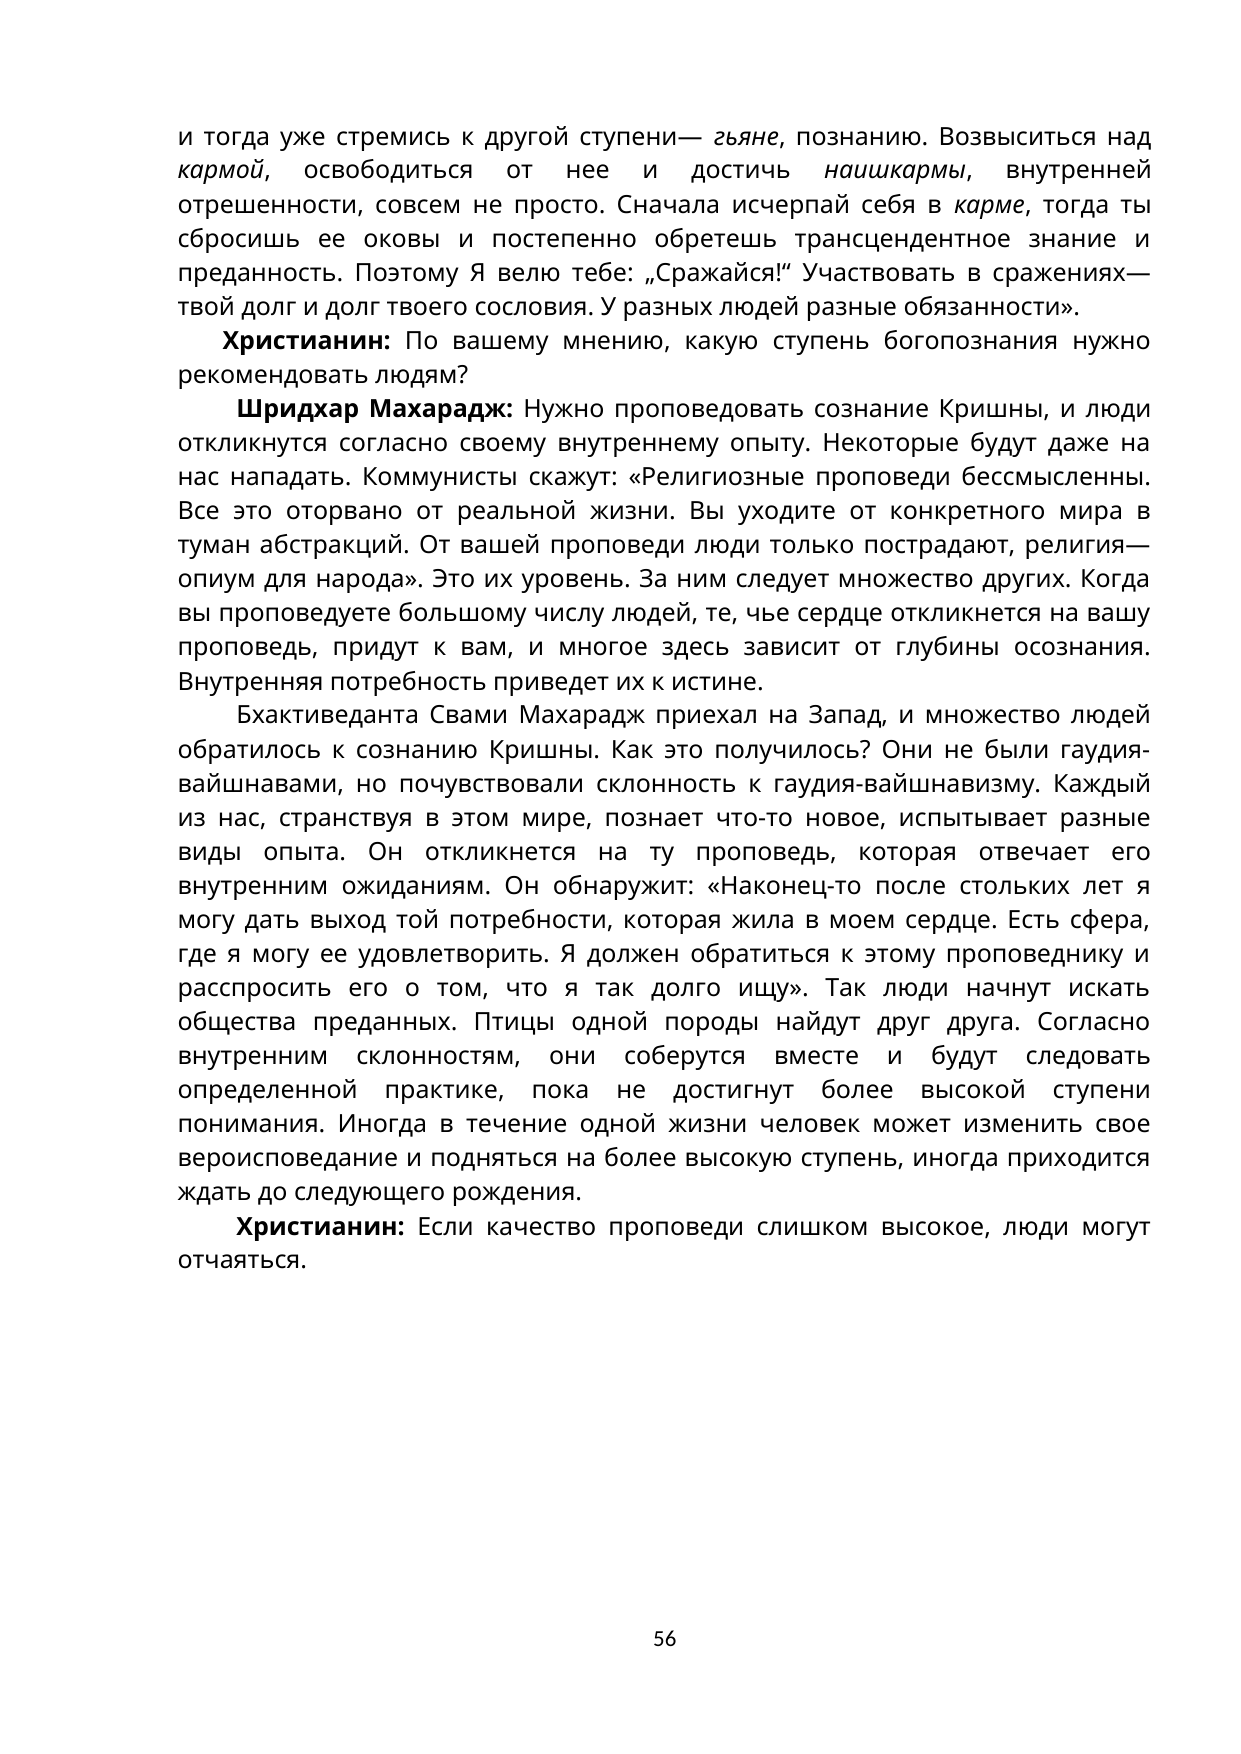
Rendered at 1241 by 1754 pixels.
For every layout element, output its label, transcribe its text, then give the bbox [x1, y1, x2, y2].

text Бхактиведанта Свами Махарадж приехал на Запад, и множество людей обратилось к сознанию Кришны. Как это получилось? Они не были гаудия-вайшнавами, но почувствовали склонность к гаудия-вайшнавизму. Каждый из нас, странствуя в этом мире, познает что-то новое, испытывает разные виды опыта. Он откликнется на ту проповедь, которая отвечает его внутренним ожиданиям. Он обнаружит: «Наконец-то после стольких лет я могу дать выход той потребности, которая жила в моем сердце. Есть сфера, где я могу ее удовлетворить. Я должен обратиться к этому проповеднику и расспросить его о том, что я так долго ищу». Так люди начнут искать общества преданных. Птицы одной породы найдут друг друга. Согласно внутренним склонностям, они соберутся вместе и будут следовать определенной практике, пока не достигнут более высокой ступени понимания. Иногда в течение одной жизни человек может изменить свое вероисповедание и подняться на более высокую ступень, иногда приходится ждать до следующего рождения. [177, 697, 1152, 1208]
text Христианин: По вашему мнению, какую ступень богопознания нужно рекомендовать людям? [177, 322, 1152, 391]
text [177, 118, 1152, 322]
text Христианин: Если качество проповеди слишком высокое, люди могут отчаяться. [177, 1208, 1152, 1276]
text Шридхар Махарадж: Нужно проповедовать сознание Кришны, и люди откликнутся согласно своему внутреннему опыту. Некоторые будут даже на нас нападать. Коммунисты скажут: «Религиозные проповеди бессмысленны. Все это оторвано от реальной жизни. Вы уходите от конкретного мира в туман абстракций. От вашей проповеди люди только пострадают, религия— опиум для народа». Это их уровень. За ним следует множество других. Когда вы проповедуете большому числу людей, те, чье сердце откликнется на вашу проповедь, придут к вам, и многое здесь зависит от глубины осознания. Внутренняя потребность приведет их к истине. [177, 391, 1152, 697]
